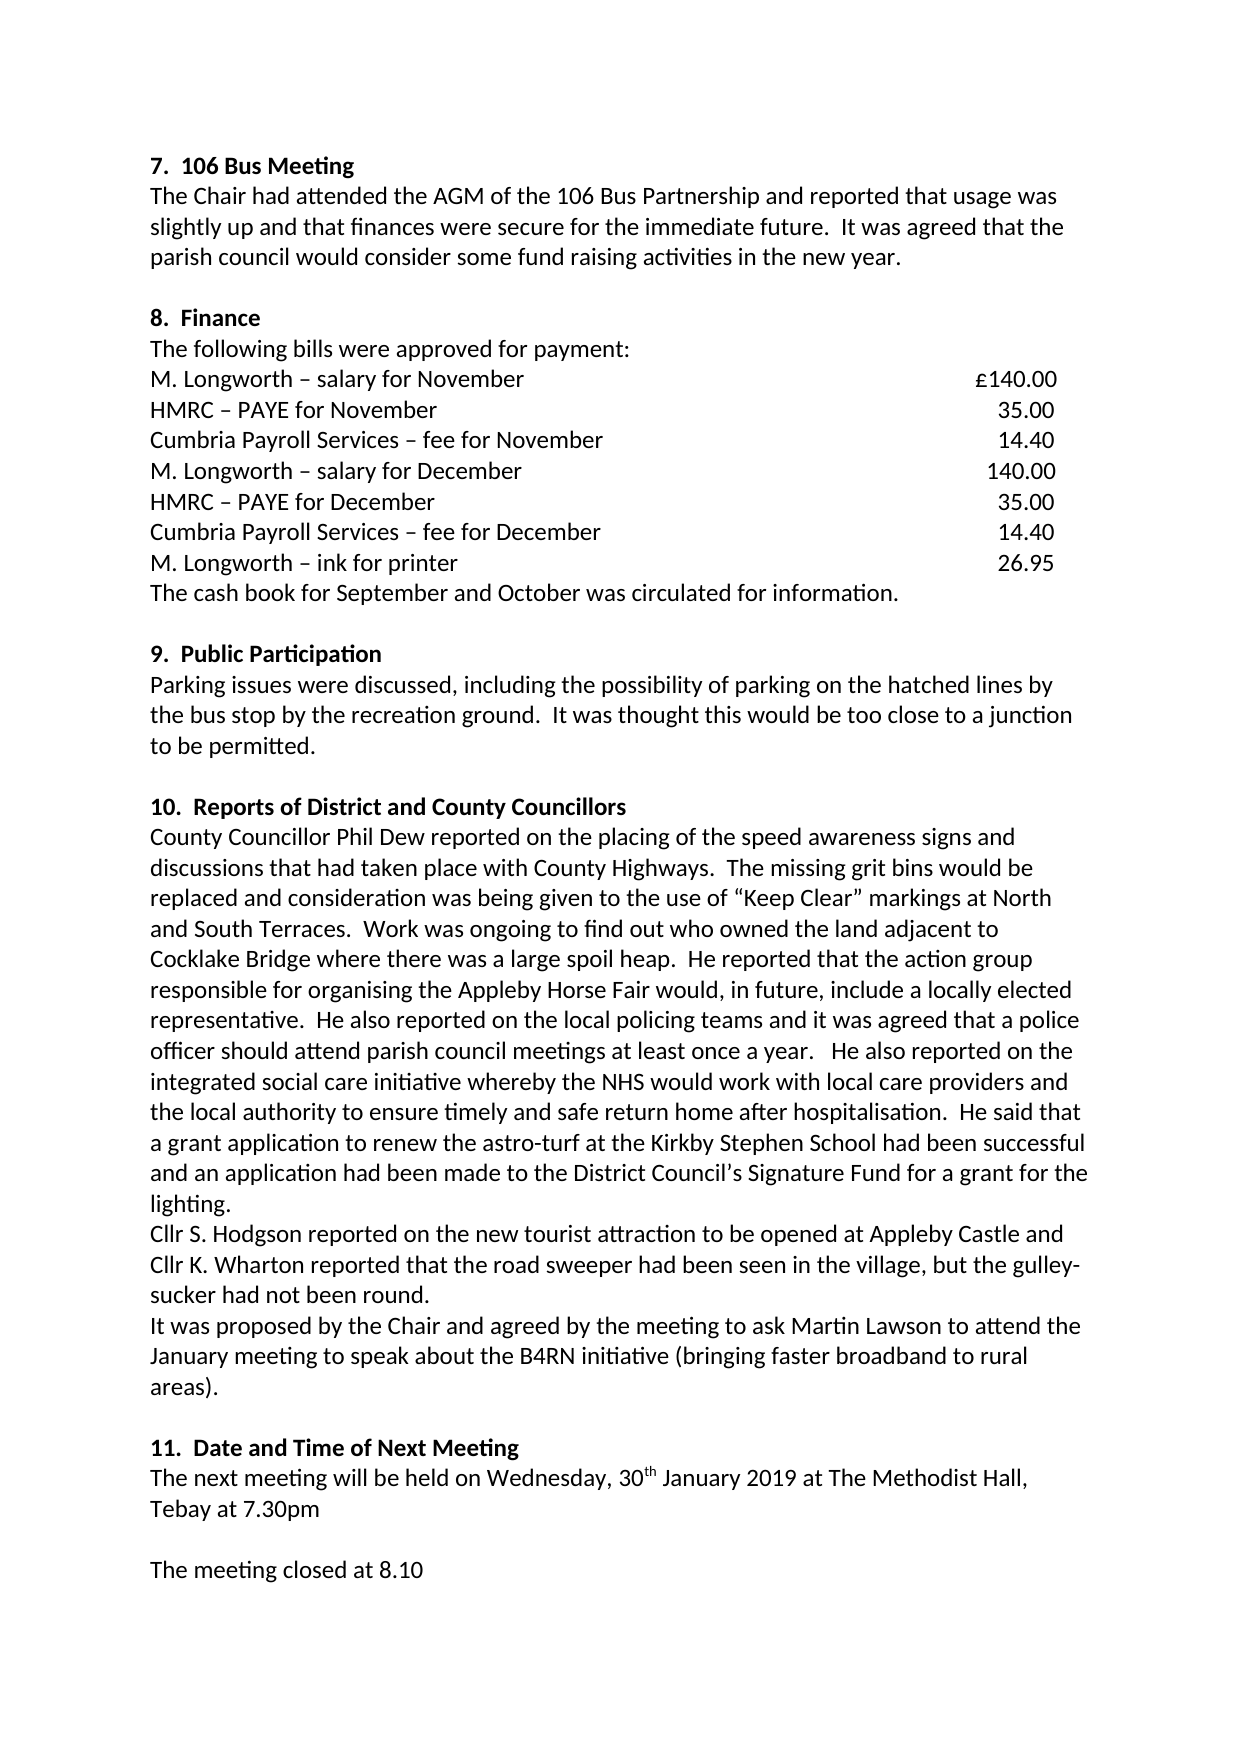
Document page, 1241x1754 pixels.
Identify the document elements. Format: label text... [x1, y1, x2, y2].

text The meeting closed at 8.10 [150, 1554, 1090, 1584]
text The next meeting will be held on Wednesday, 30th January 2019 at The Methodist Hall, Tebay at 7.30pm [150, 1462, 1090, 1523]
text Cumbria Payroll Services – fee for December 14.40 [150, 516, 1090, 547]
text It was proposed by the Chair and agreed by the meeting to ask Martin Lawson to attend the January meeting to speak about the B4RN initiative (bringing faster broadband to rural areas). [150, 1310, 1090, 1401]
text 8. Finance [150, 303, 1090, 333]
text 7. 106 Bus Meeting [150, 150, 1090, 181]
text HMRC – PAYE for November 35.00 [150, 394, 1090, 425]
text County Councillor Phil Dew reported on the placing of the speed awareness signs and discussions that had taken place with County Highways. The missing grit bins would be replaced and consideration was being given to the use of “Keep Clear” markings at North and South Terraces. Work was ongoing to find out who owned the land adjacent to Cocklake Bridge where there was a large spoil heap. He reported that the action group responsible for organising the Appleby Horse Fair would, in future, include a locally elected representative. He also reported on the local policing teams and it was agreed that a police officer should attend parish council meetings at least once a year. He also reported on the integrated social care initiative whereby the NHS would work with local care providers and the local authority to ensure timely and safe return home after hospitalisation. He said that a grant application to renew the astro-turf at the Kirkby Stephen School had been successful and an application had been made to the District Council’s Signature Fund for a grant for the lighting. [150, 821, 1090, 1218]
text 11. Date and Time of Next Meeting [150, 1432, 1090, 1462]
text M. Longworth – salary for November £140.00 [150, 364, 1090, 394]
text M. Longworth – salary for December 140.00 [150, 455, 1090, 486]
text 9. Public Participation [150, 638, 1090, 669]
text The cash book for September and October was circulated for information. [150, 577, 1090, 608]
text The Chair had attended the AGM of the 106 Bus Partnership and reported that usage was slightly up and that finances were secure for the immediate future. It was agreed that the parish council would consider some fund raising activities in the new year. [150, 181, 1090, 272]
text M. Longworth – ink for printer 26.95 [150, 547, 1090, 577]
text Cumbria Payroll Services – fee for November 14.40 [150, 425, 1090, 455]
text The following bills were approved for payment: [150, 333, 1090, 364]
text Cllr S. Hodgson reported on the new tourist attraction to be opened at Appleby Castle and Cllr K. Wharton reported that the road sweeper had been seen in the village, but the gulley-sucker had not been round. [150, 1218, 1090, 1310]
text Parking issues were discussed, including the possibility of parking on the hatched lines by the bus stop by the recreation ground. It was thought this would be too close to a junction to be permitted. [150, 669, 1090, 760]
text 10. Reports of District and County Councillors [150, 791, 1090, 821]
text HMRC – PAYE for December 35.00 [150, 486, 1090, 516]
